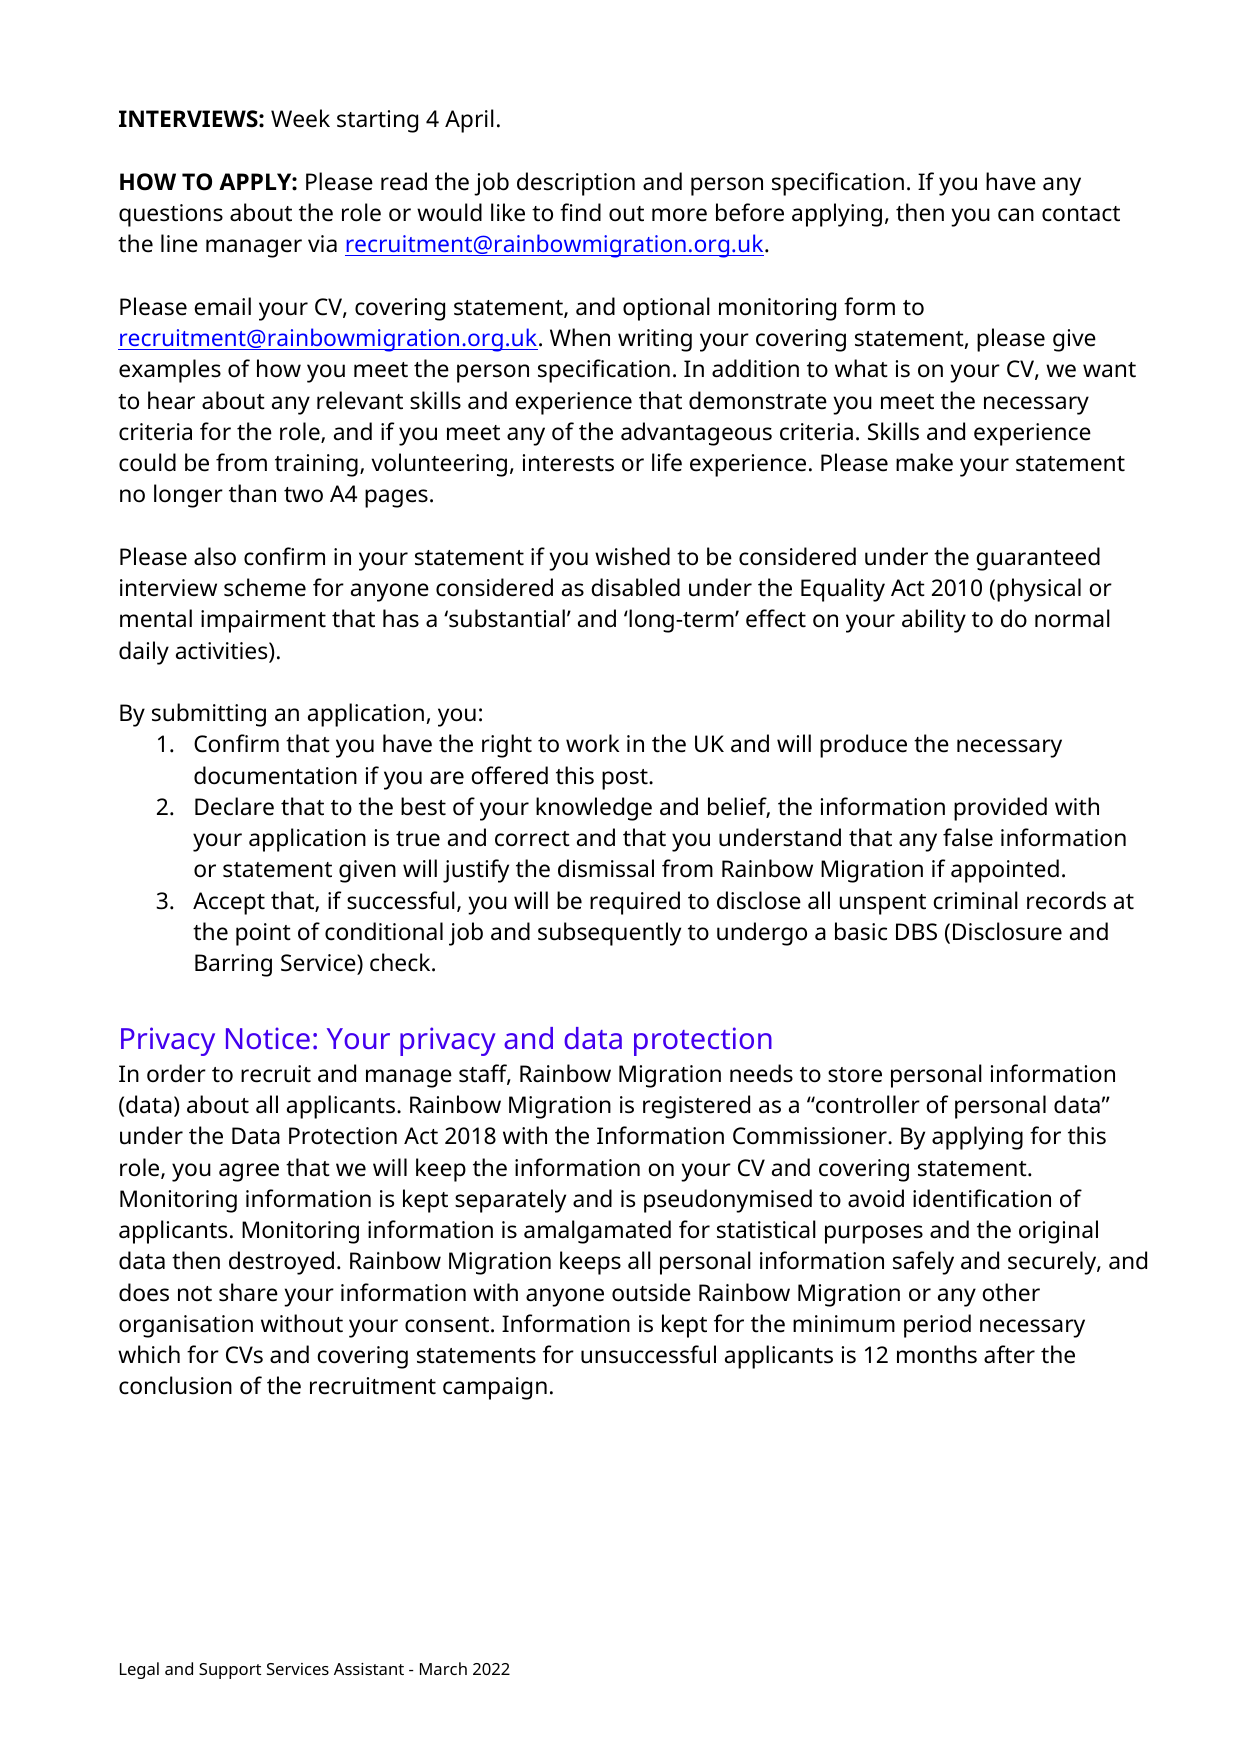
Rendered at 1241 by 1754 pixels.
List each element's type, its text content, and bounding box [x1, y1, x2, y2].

text Please also confirm in your statement if you wished to be considered under the guaranteed interview scheme for anyone considered as disabled under the Equality Act 2010 (physical or mental impairment that has a ‘substantial’ and ‘long-term’ effect on your ability to do normal daily activities). [118, 541, 1152, 666]
text Please email your CV, covering statement, and optional monitoring form to recruitment@rainbowmigration.org.uk. When writing your covering statement, please give examples of how you meet the person specification. In addition to what is on your CV, we want to hear about any relevant skills and experience that demonstrate you meet the necessary criteria for the role, and if you meet any of the advantageous criteria. Skills and experience could be from training, volunteering, interests or life experience. Please make your statement no longer than two A4 pages. [118, 291, 1152, 510]
list Confirm that you have the right to work in the UK and will produce the necessary documentation if you are offered this post. [156, 728, 1152, 791]
text In order to recruit and manage staff, Rainbow Migration needs to store personal information (data) about all applicants. Rainbow Migration is registered as a “controller of personal data” under the Data Protection Act 2018 with the Information Commissioner. By applying for this role, you agree that we will keep the information on your CV and covering statement. Monitoring information is kept separately and is pseudonymised to avoid identification of applicants. Monitoring information is amalgamated for statistical purposes and the original data then destroyed. Rainbow Migration keeps all personal information safely and securely, and does not share your information with anyone outside Rainbow Migration or any other organisation without your consent. Information is kept for the minimum period necessary which for CVs and covering statements for unsuccessful applicants is 12 months after the conclusion of the recruitment campaign. [118, 1058, 1152, 1402]
text Privacy Notice: Your privacy and data protection [118, 1018, 1152, 1058]
text INTERVIEWS: Week starting 4 April. [118, 103, 1152, 135]
list Accept that, if successful, you will be required to disclose all unspent criminal records at the point of conditional job and subsequently to undergo a basic DBS (Disclosure and Barring Service) check. [156, 885, 1152, 978]
list Declare that to the best of your knowledge and belief, the information provided with your application is true and correct and that you understand that any false information or statement given will justify the dismissal from Rainbow Migration if appointed. [156, 791, 1152, 885]
text HOW TO APPLY: Please read the job description and person specification. If you have any questions about the role or would like to find out more before applying, then you can contact the line manager via recruitment@rainbowmigration.org.uk. [118, 166, 1152, 260]
text By submitting an application, you: [118, 697, 1152, 728]
